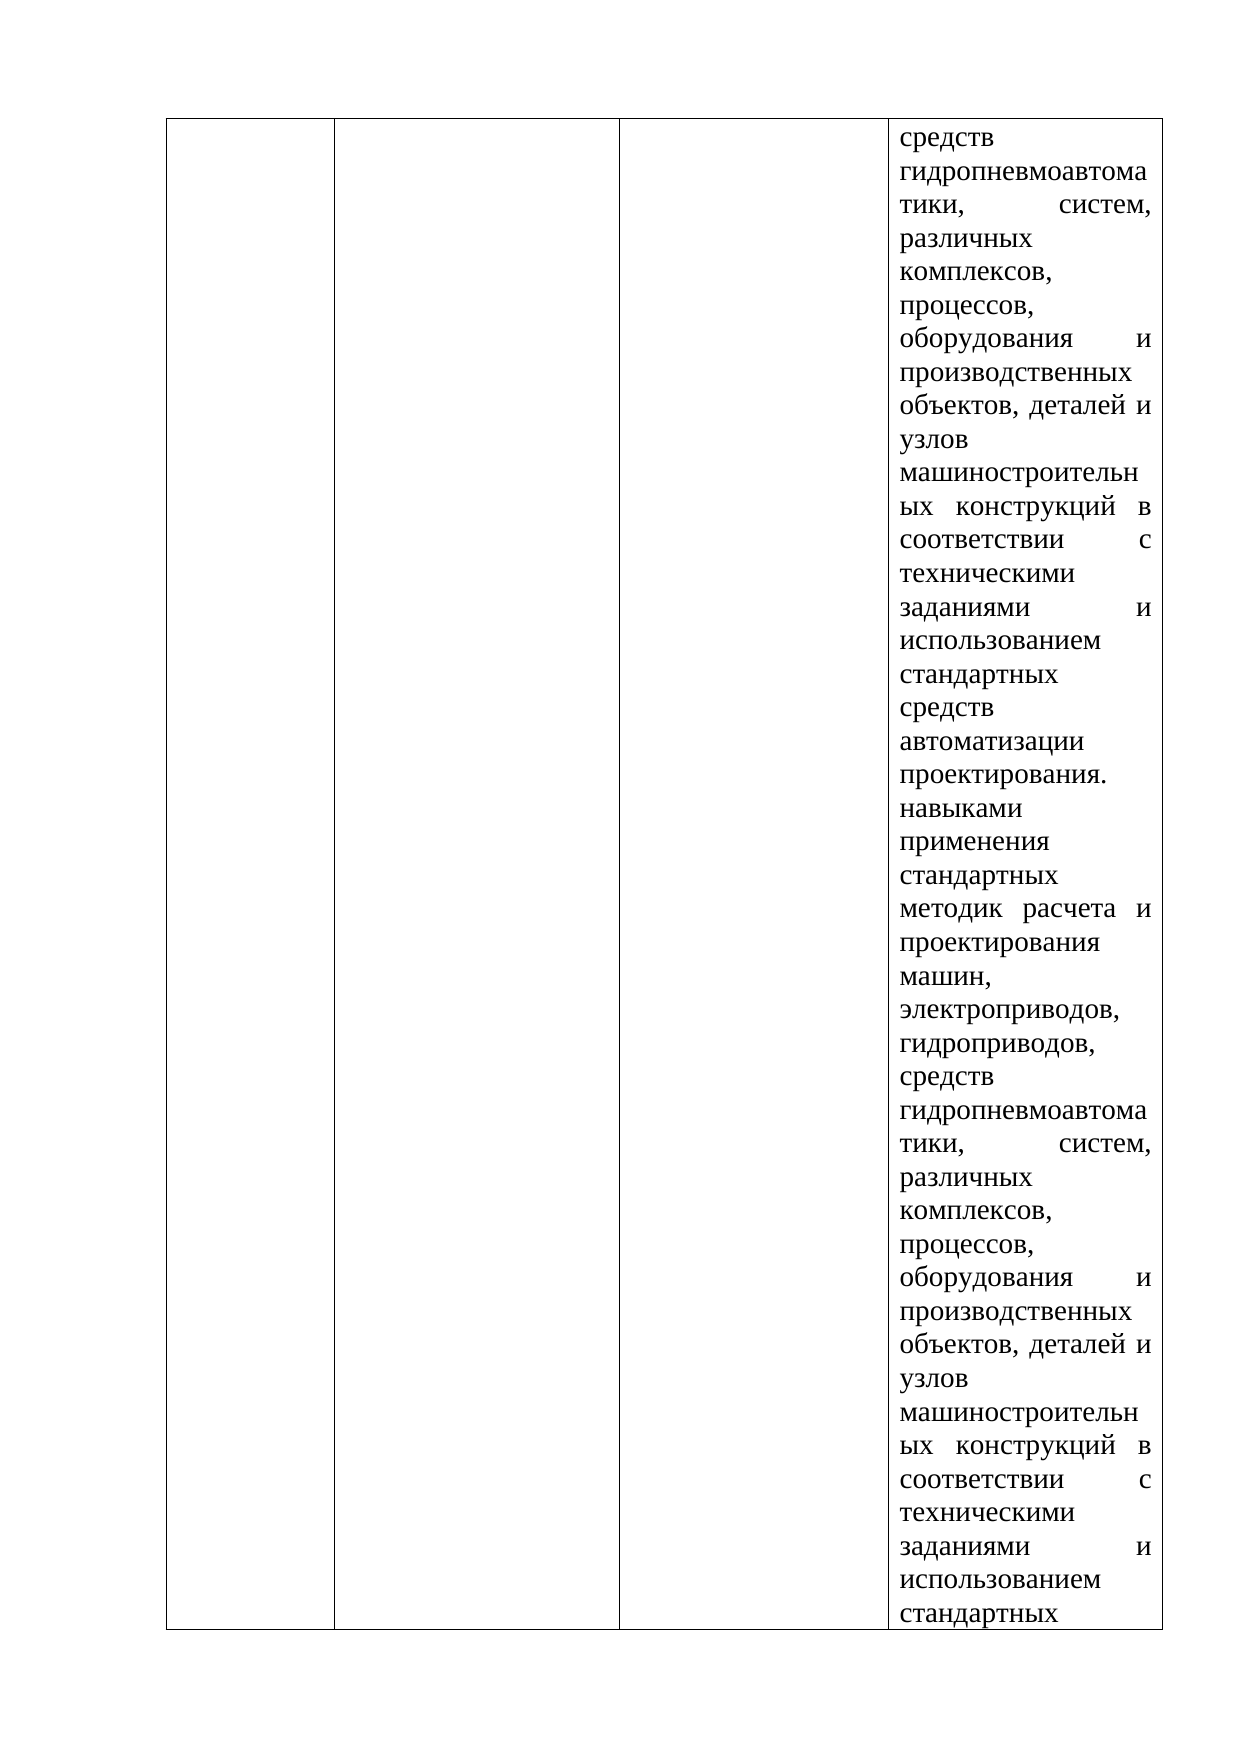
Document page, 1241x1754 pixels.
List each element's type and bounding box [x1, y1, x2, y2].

table_cell [167, 119, 334, 1628]
table_cell [335, 119, 619, 1628]
table_cell [889, 119, 1162, 1628]
table_cell [620, 119, 888, 1628]
